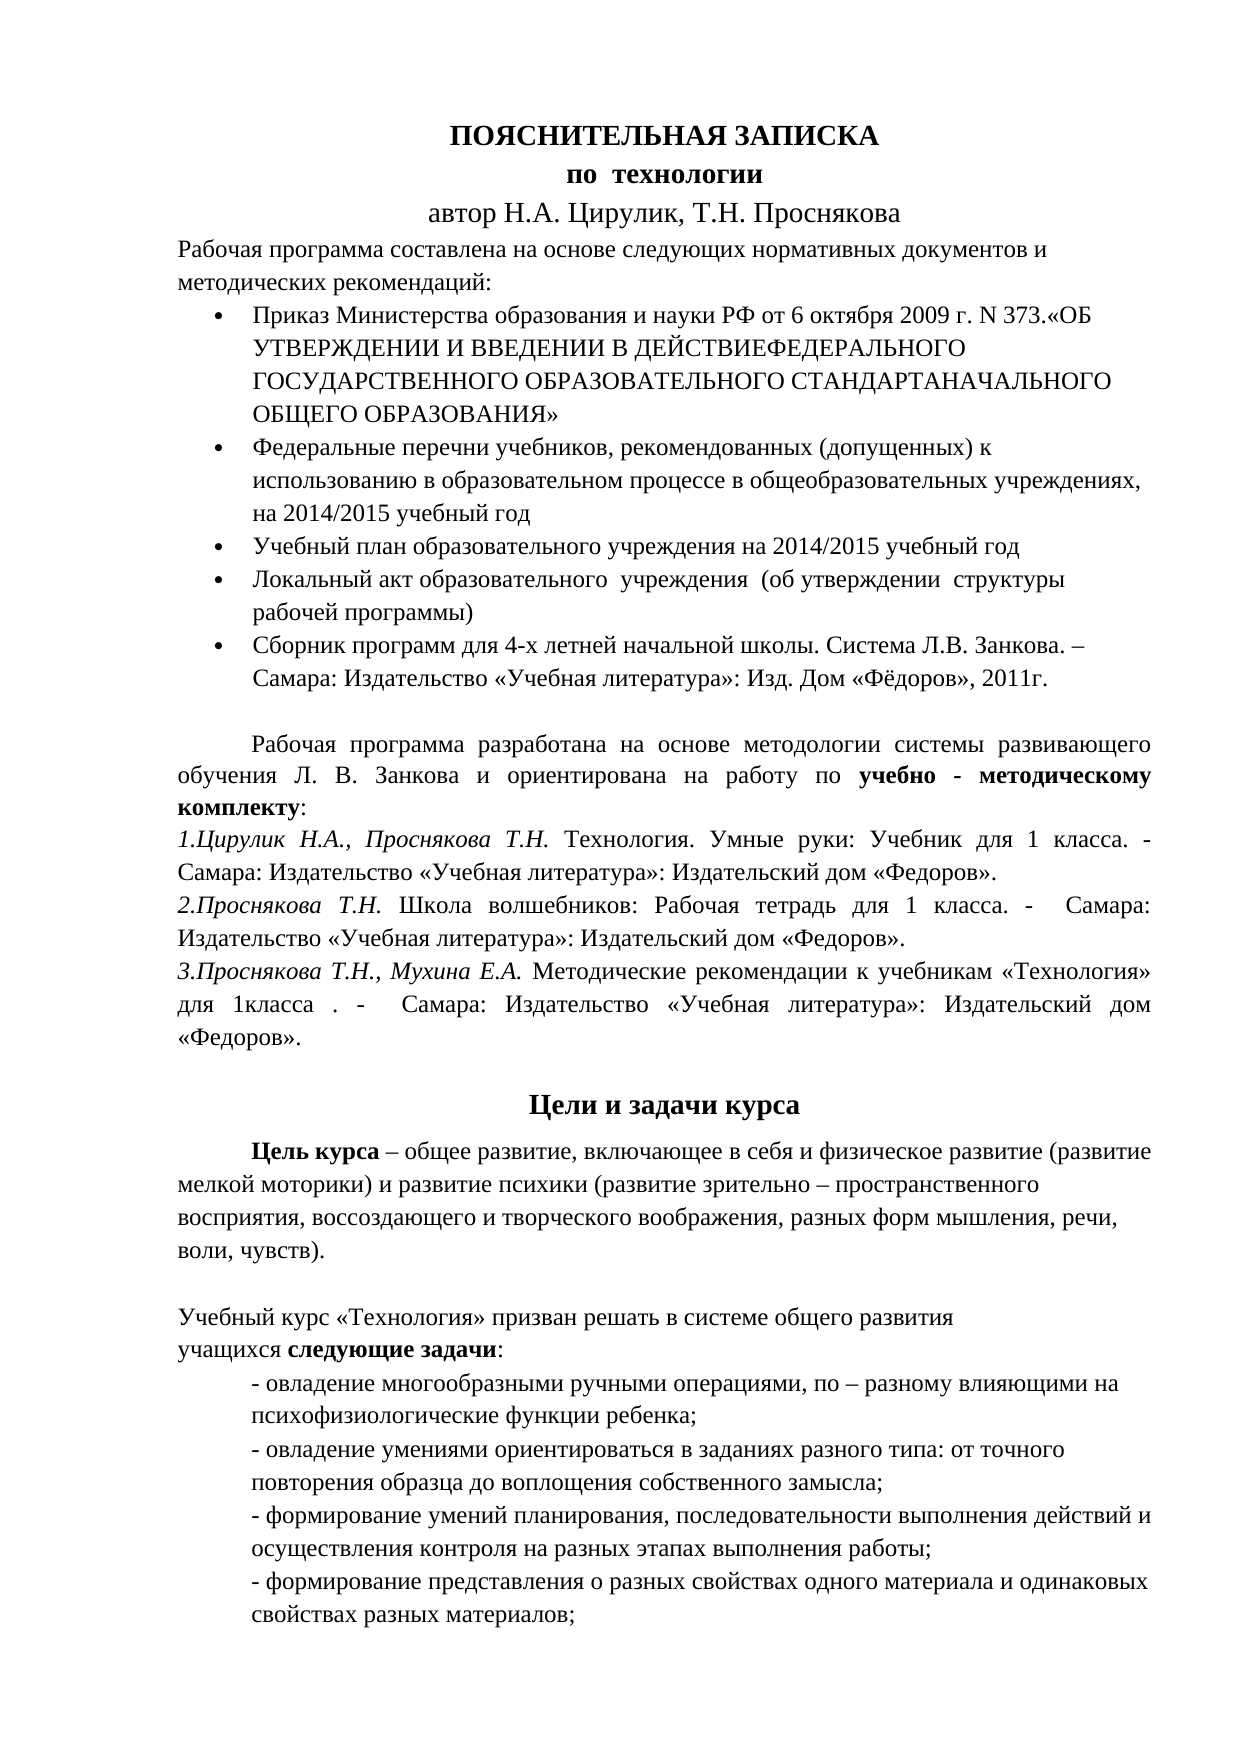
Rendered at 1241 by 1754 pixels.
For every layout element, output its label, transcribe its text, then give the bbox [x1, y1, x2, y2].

list Локальный акт образовательного учреждения (об утверждении структуры рабочей программы) [215, 564, 1152, 626]
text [251, 1368, 1152, 1627]
text 1.Цирулик Н.А., Проснякова Т.Н. Технология. Умные руки: Учебник для 1 класса. - Самара: Издательство «Учебная литература»: Издательский дом «Федоров». [177, 824, 1152, 886]
text 3.Проснякова Т.Н., Мухина Е.А. Методические рекомендации к учебникам «Технология» для 1класса . - Самара: Издательство «Учебная литература»: Издательский дом «Федоров». [177, 956, 1152, 1051]
text Цели и задачи курса [177, 1087, 1152, 1121]
text Рабочая программа составлена на основе следующих нормативных документов и методических рекомендаций: [177, 234, 1152, 296]
text ПОЯСНИТЕЛЬНАЯ ЗАПИСКА [177, 118, 1152, 152]
text автор Н.А. Цирулик, Т.Н. Проснякова [177, 195, 1152, 229]
list Федеральные перечни учебников, рекомендованных (допущенных) к использованию в образовательном процессе в общеобразовательных учреждениях, на 2014/2015 учебный год [215, 432, 1152, 527]
list Сборник программ для 4-х летней начальной школы. Система Л.В. Занкова. – Самара: Издательство «Учебная литература»: Изд. Дом «Фёдоров», 2011г. [215, 630, 1152, 692]
text Цель курса – общее развитие, включающее в себя и физическое развитие (развитие мелкой моторики) и развитие психики (развитие зрительно – пространственного восприятия, воссоздающего и творческого воображения, разных форм мышления, речи, воли, чувств). [177, 1136, 1152, 1297]
text 2.Проснякова Т.Н. Школа волшебников: Рабочая тетрадь для 1 класса. - Самара: Издательство «Учебная литература»: Издательский дом «Федоров». [177, 890, 1152, 952]
list Учебный план образовательного учреждения на 2014/2015 учебный год [215, 531, 1152, 560]
text Рабочая программа разработана на основе методологии системы развивающего обучения Л. В. Занкова и ориентирована на работу по учебно - методическому комплекту: [177, 729, 1152, 821]
text Учебный курс «Технология» призван решать в системе общего развития учащихся следующие задачи: [177, 1302, 1152, 1363]
text по технологии [177, 157, 1152, 190]
list Приказ Министерства образования и науки РФ от 6 октября . N 373.«ОБ УТВЕРЖДЕНИИ И ВВЕДЕНИИ В ДЕЙСТВИЕФЕДЕРАЛЬНОГО ГОСУДАРСТВЕННОГО ОБРАЗОВАТЕЛЬНОГО СТАНДАРТАНАЧАЛЬНОГО ОБЩЕГО ОБРАЗОВАНИЯ» [215, 300, 1152, 428]
